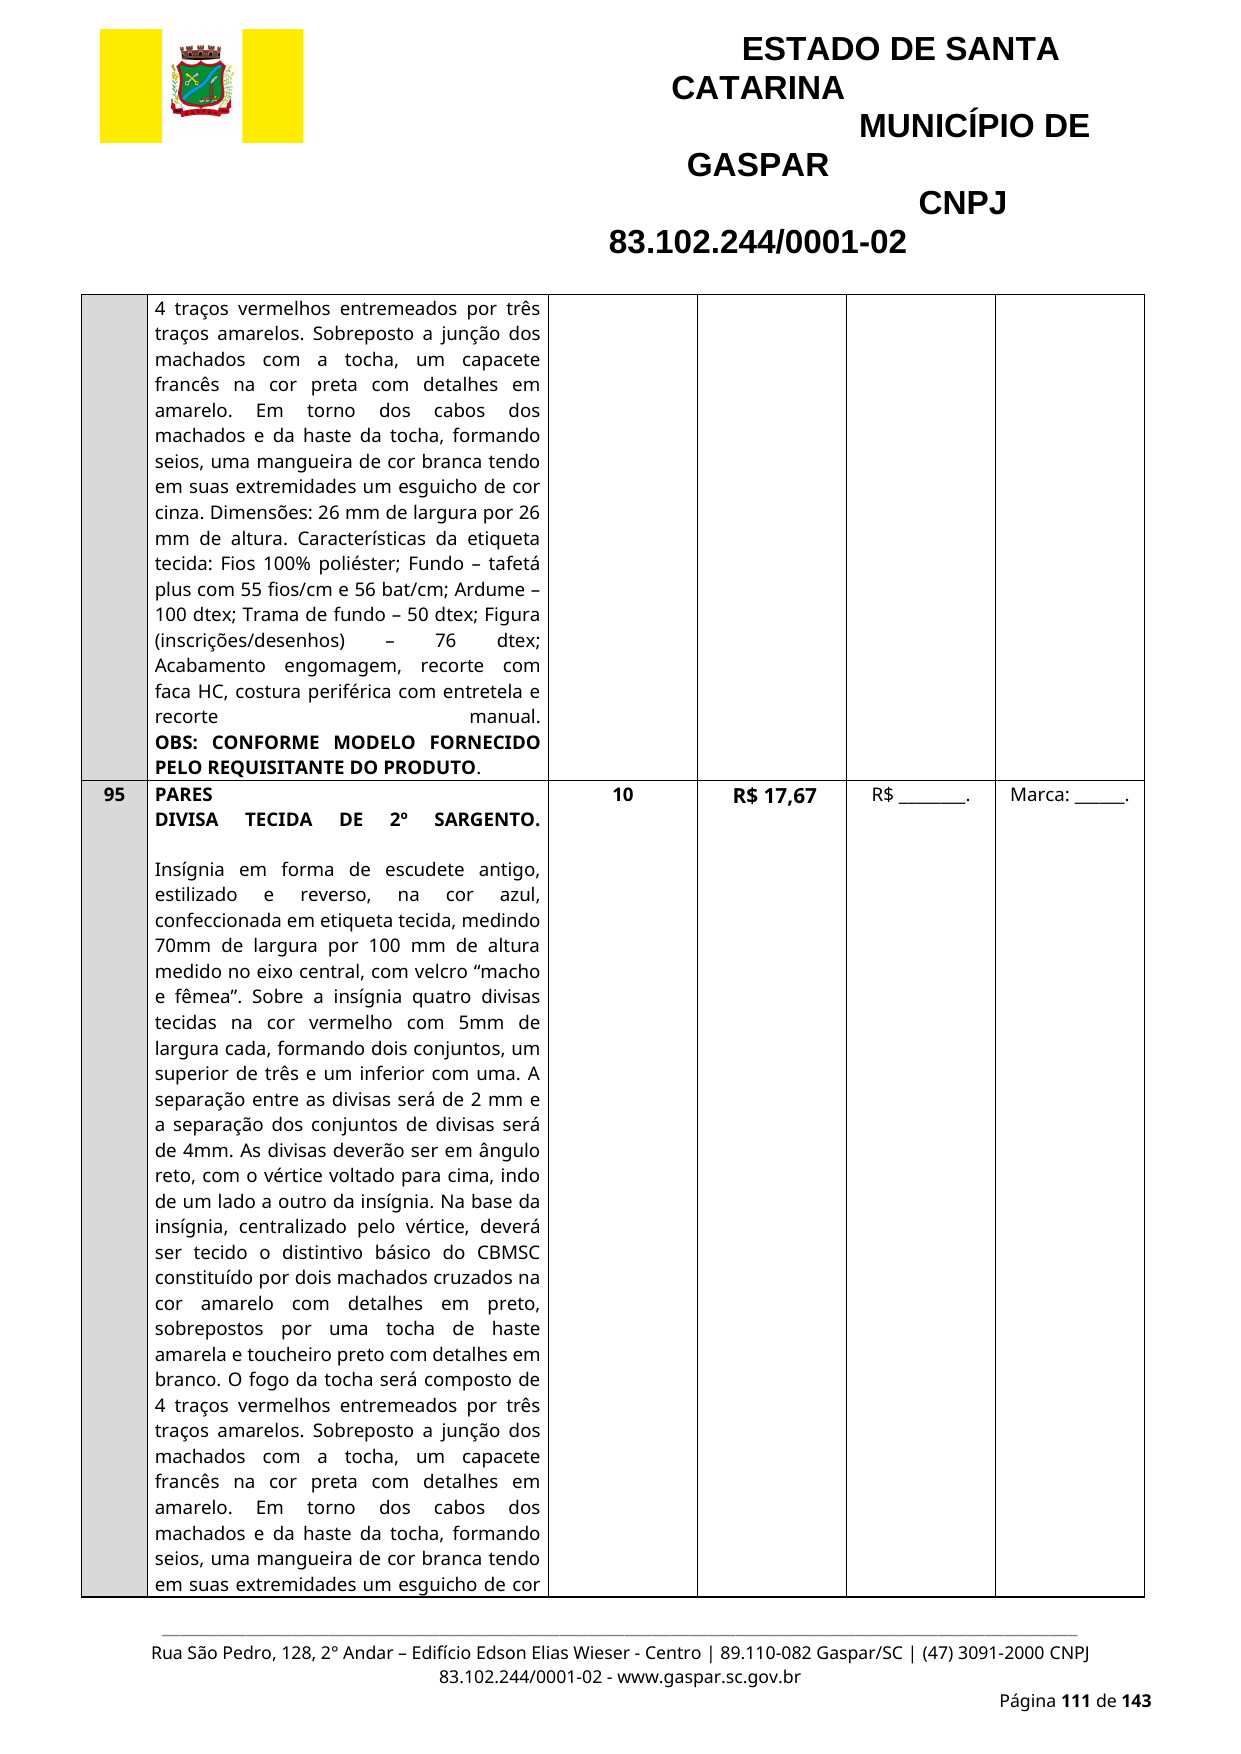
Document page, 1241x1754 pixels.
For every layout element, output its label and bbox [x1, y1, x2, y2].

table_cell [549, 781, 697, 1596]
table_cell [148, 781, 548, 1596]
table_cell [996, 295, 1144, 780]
picture [100, 29, 303, 143]
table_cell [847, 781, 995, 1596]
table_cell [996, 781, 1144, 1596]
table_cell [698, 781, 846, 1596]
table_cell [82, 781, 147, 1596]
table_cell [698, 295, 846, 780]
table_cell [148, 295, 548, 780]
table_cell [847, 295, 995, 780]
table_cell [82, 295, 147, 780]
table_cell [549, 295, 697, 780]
